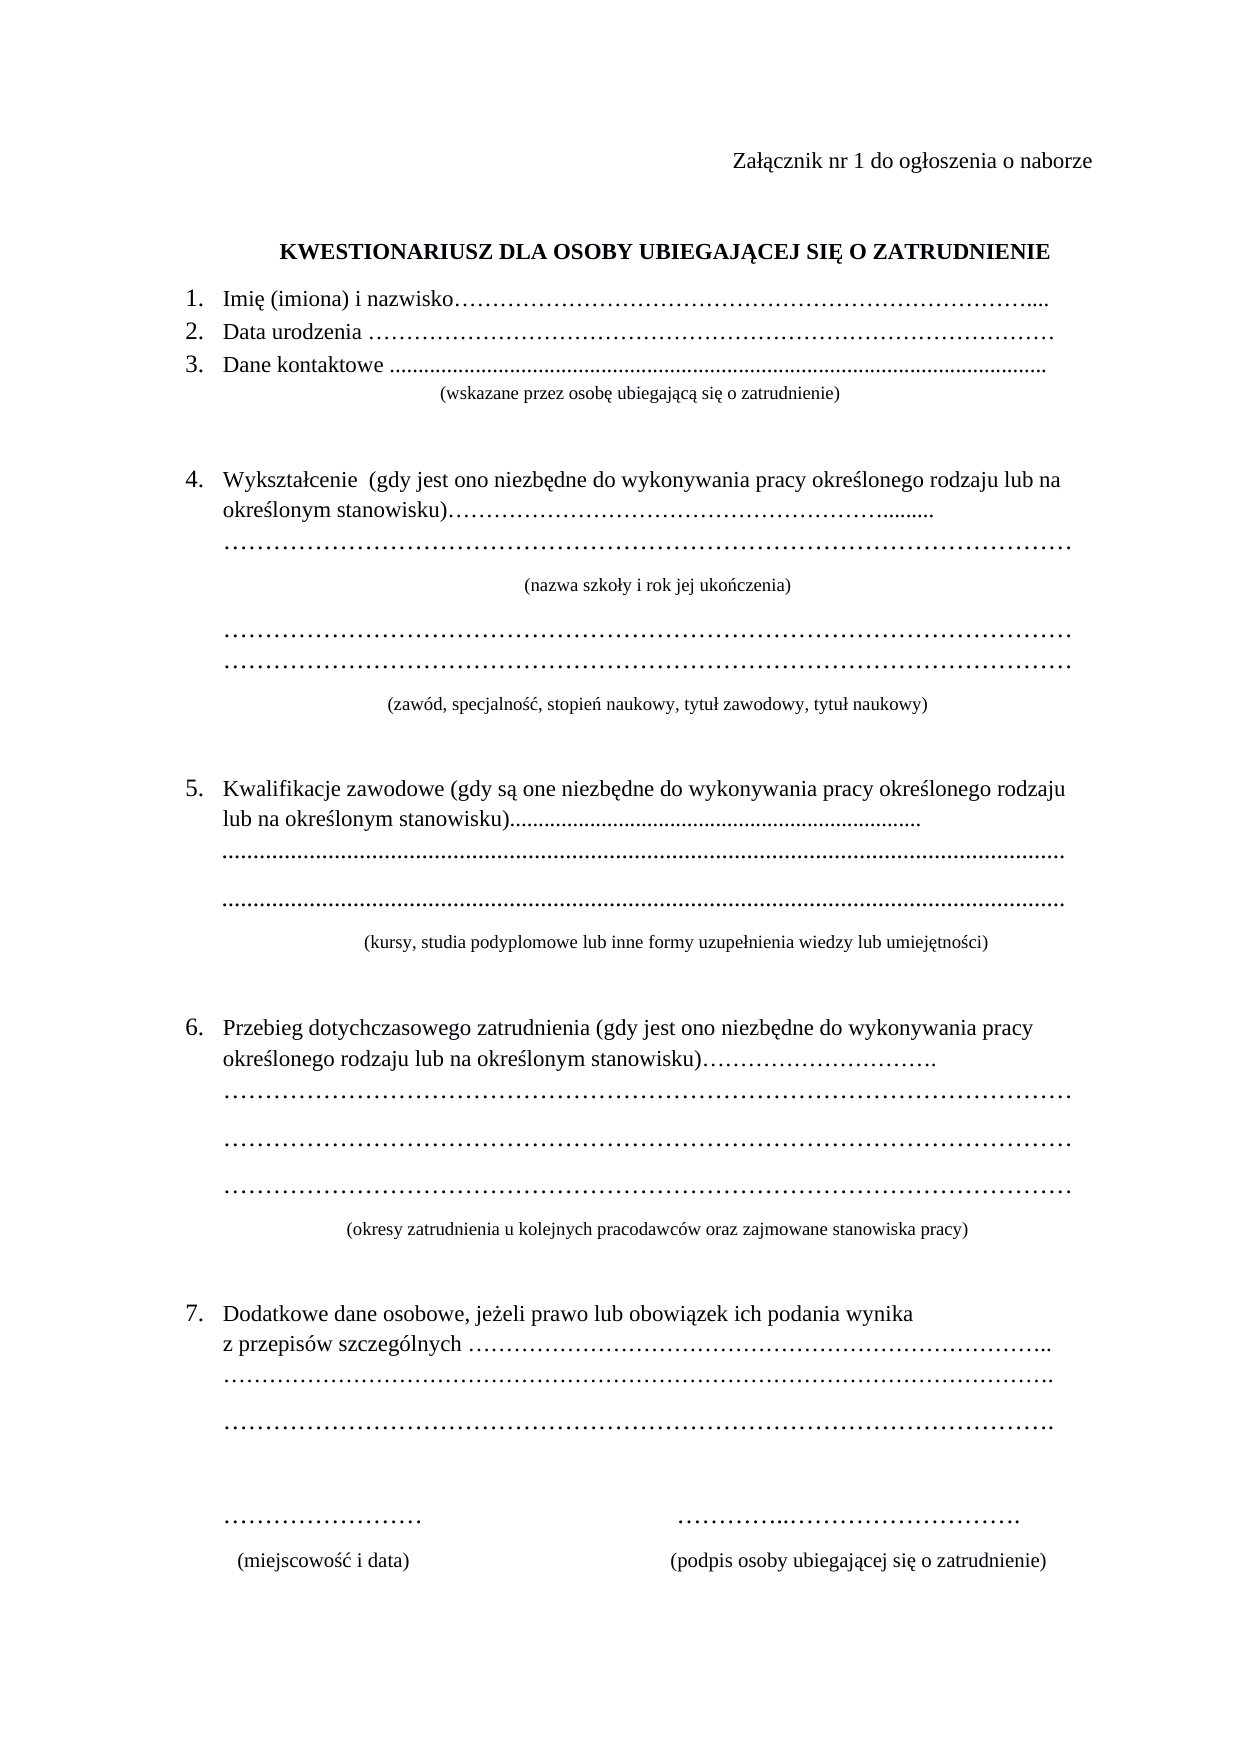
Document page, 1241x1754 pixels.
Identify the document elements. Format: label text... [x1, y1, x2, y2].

text Załącznik nr 1 do ogłoszenia o naborze [148, 148, 1093, 174]
text …………………… …………..………………………. [148, 1500, 1093, 1529]
text (okresy zatrudnienia u kolejnych pracodawców oraz zajmowane stanowiska pracy) [223, 1218, 1093, 1239]
list Dodatkowe dane osobowe, jeżeli prawo lub obowiązek ich podania wynika z przepisów szczególnych ………………………………………………………………….. [185, 1298, 1093, 1357]
text ………………………………………………………………………………………………. [223, 1361, 1093, 1387]
list Dane kontaktowe ................................................................................................................... [185, 349, 1093, 378]
text ………………………………………………………………………………………… [223, 1123, 1093, 1151]
text (zawód, specjalność, stopień naukowy, tytuł zawodowy, tytuł naukowy) [223, 693, 1093, 714]
list Przebieg dotychczasowego zatrudnienia (gdy jest ono niezbędne do wykonywania pracy określonego rodzaju lub na określonym stanowisku)…………………………. [185, 1012, 1093, 1071]
text ………………………………………………………………………………………. [223, 1406, 1093, 1434]
text ....................................................................................................................................... [148, 883, 1093, 912]
text ………………………………………………………………………………………… [223, 526, 1093, 555]
text ………………………………………………………………………………………… [223, 1075, 1093, 1104]
text …………………………………………………………………………………………………………………………………………………………………………………… [223, 614, 1093, 674]
text ....................................................................................................................................... [148, 835, 1093, 864]
list Imię (imiona) i nazwisko………………………………………………………………….... [185, 283, 1093, 312]
list Data urodzenia ……………………………………………………………………………… [185, 316, 1093, 345]
text (kursy, studia podyplomowe lub inne formy uzupełnienia wiedzy lub umiejętności) [260, 931, 1093, 952]
text (miejscowość i data) (podpis osoby ubiegającej się o zatrudnienie) [148, 1548, 1093, 1572]
text (wskazane przez osobę ubiegającą się o zatrudnienie) [148, 382, 1093, 403]
list Kwalifikacje zawodowe (gdy są one niezbędne do wykonywania pracy określonego rodzaju lub na określonym stanowisku)........................................................................ [185, 773, 1093, 832]
text ………………………………………………………………………………………… [223, 1170, 1093, 1199]
text KWESTIONARIUSZ DLA OSOBY UBIEGAJĄCEJ SIĘ O ZATRUDNIENIE [148, 238, 1093, 264]
list Wykształcenie (gdy jest ono niezbędne do wykonywania pracy określonego rodzaju lub na określonym stanowisku)…………………………………………………......... [185, 464, 1093, 523]
text (nazwa szkoły i rok jej ukończenia) [223, 574, 1093, 596]
